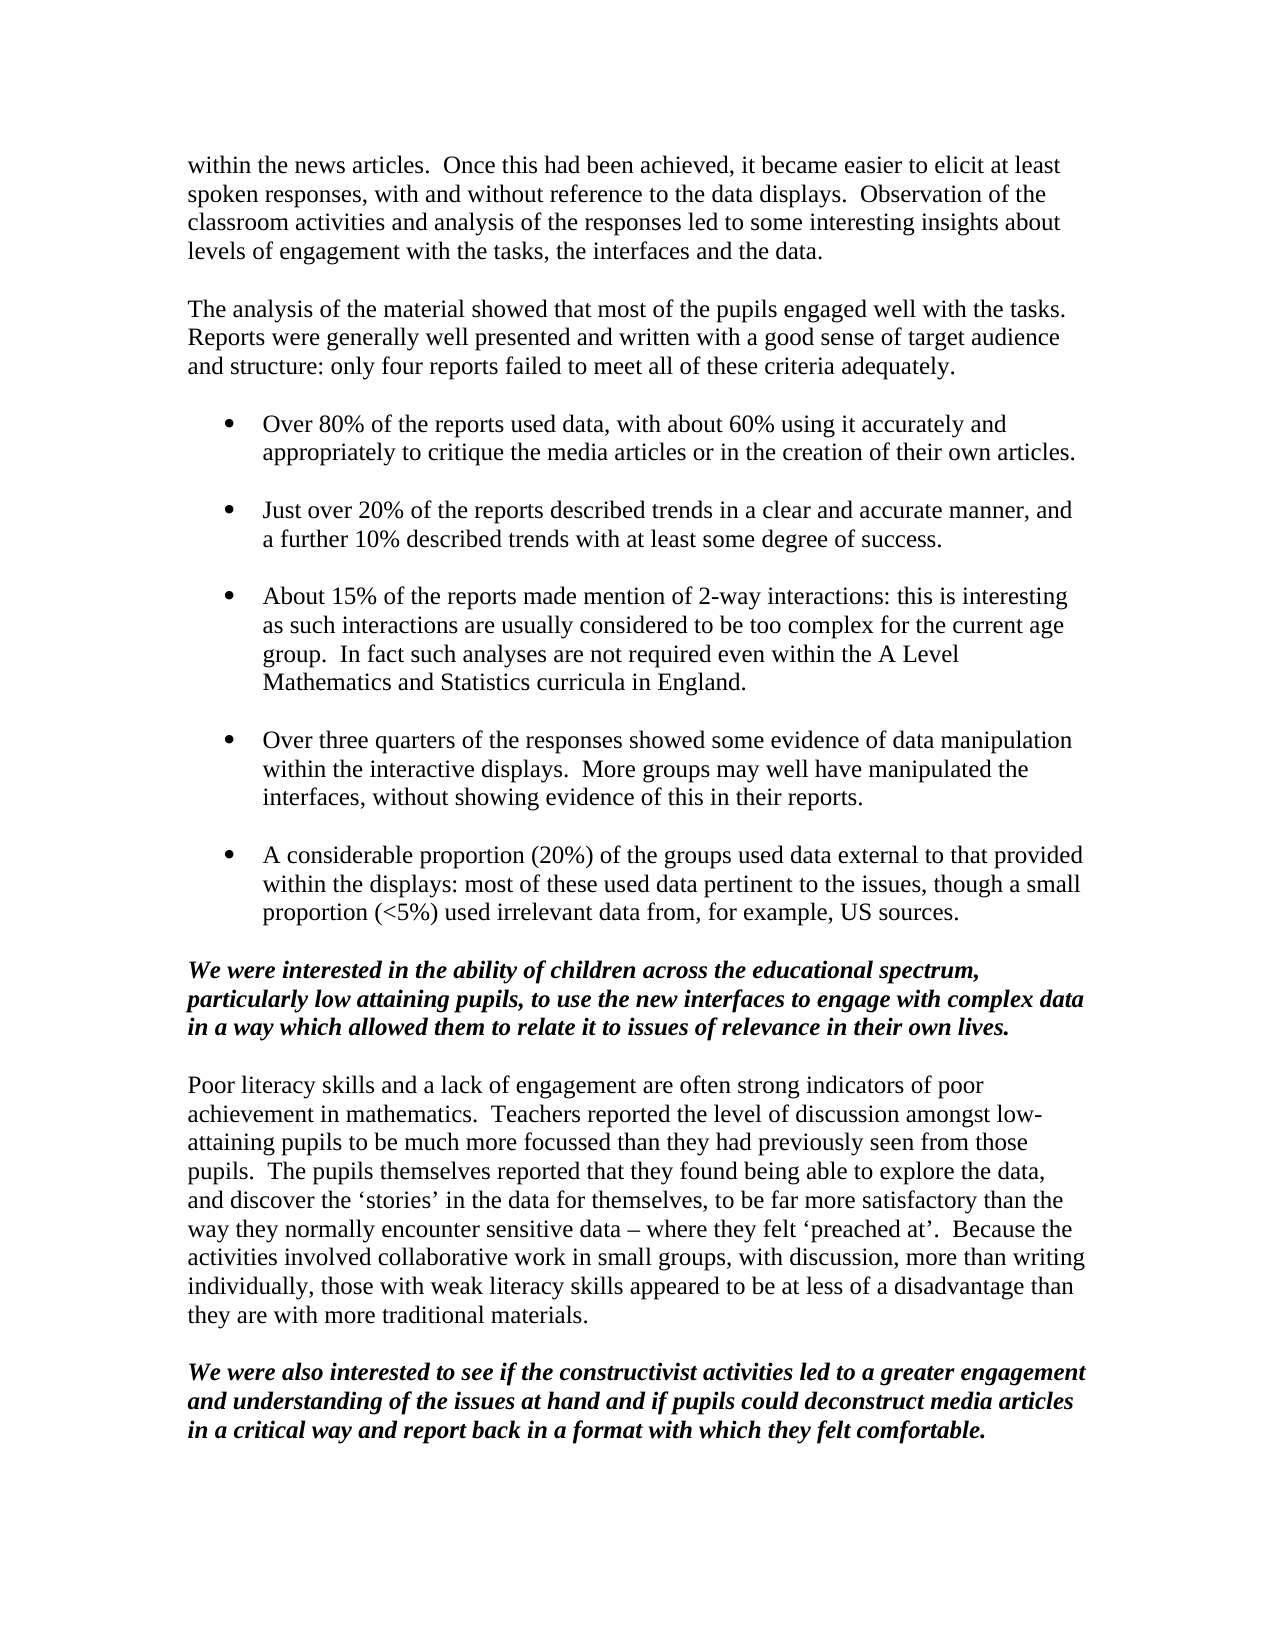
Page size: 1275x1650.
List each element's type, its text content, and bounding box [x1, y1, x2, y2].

list A considerable proportion (20%) of the groups used data external to that provided within the displays: most of these used data pertinent to the issues, though a small proportion (<5%) used irrelevant data from, for example, US sources. [225, 840, 1087, 926]
list Over 80% of the reports used data, with about 60% using it accurately and appropriately to critique the media articles or in the creation of their own articles. [225, 409, 1087, 466]
list Just over 20% of the reports described trends in a clear and accurate manner, and a further 10% described trends with at least some degree of success. [225, 495, 1087, 552]
text Poor literacy skills and a lack of engagement are often strong indicators of poor achievement in mathematics. Teachers reported the level of discussion amongst low-attaining pupils to be much more focussed than they had previously seen from those pupils. The pupils themselves reported that they found being able to explore the data, and discover the ‘stories’ in the data for themselves, to be far more satisfactory than the way they normally encounter sensitive data – where they felt ‘preached at’. Because the activities involved collaborative work in small groups, with discussion, more than writing individually, those with weak literacy skills appeared to be at less of a disadvantage than they are with more traditional materials. [187, 1070, 1087, 1329]
list Over three quarters of the responses showed some evidence of data manipulation within the interactive displays. More groups may well have manipulated the interfaces, without showing evidence of this in their reports. [225, 725, 1087, 811]
text We were interested in the ability of children across the educational spectrum, particularly low attaining pupils, to use the new interfaces to engage with complex data in a way which allowed them to relate it to issues of relevance in their own lives. [187, 955, 1087, 1041]
text The analysis of the material showed that most of the pupils engaged well with the tasks. Reports were generally well presented and written with a good sense of target audience and structure: only four reports failed to meet all of these criteria adequately. [187, 294, 1087, 380]
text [187, 150, 1087, 265]
list About 15% of the reports made mention of 2-way interactions: this is interesting as such interactions are usually considered to be too complex for the current age group. In fact such analyses are not required even within the A Level Mathematics and Statistics curricula in . [225, 581, 1087, 696]
text We were also interested to see if the constructivist activities led to a greater engagement and understanding of the issues at hand and if pupils could deconstruct media articles in a critical way and report back in a format with which they felt comfortable. [187, 1357, 1087, 1444]
